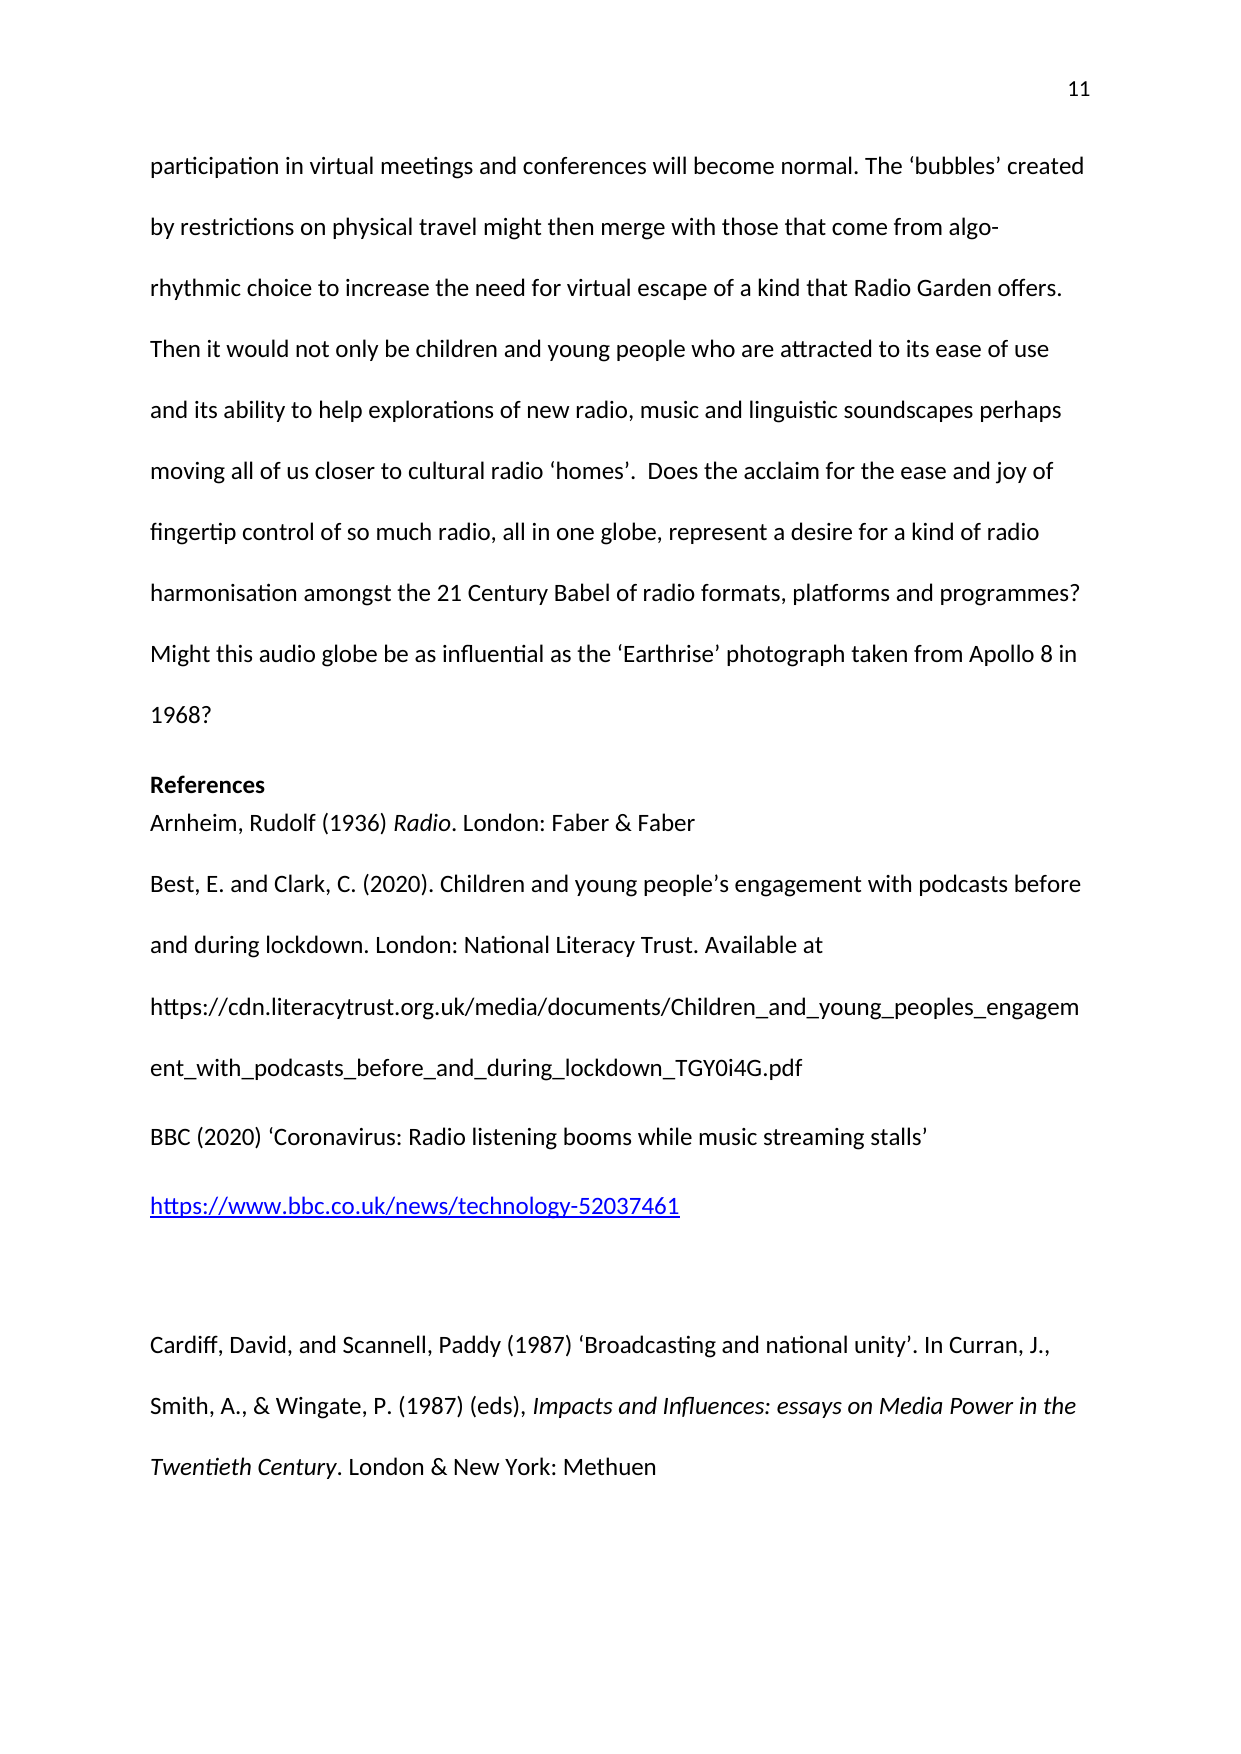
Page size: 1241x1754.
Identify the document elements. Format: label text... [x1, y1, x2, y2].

text https://www.bbc.co.uk/news/technology-52037461 [150, 1191, 1090, 1221]
text Cardiff, David, and Scannell, Paddy (1987) ‘Broadcasting and national unity’. In Curran, J., Smith, A., & Wingate, P. (1987) (eds), Impacts and Influences: essays on Media Power in the Twentieth Century. London & New York: Methuen [150, 1329, 1090, 1482]
text References [150, 769, 1090, 799]
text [150, 150, 1090, 730]
text Best, E. and Clark, C. (2020). Children and young people’s engagement with podcasts before and during lockdown. London: National Literacy Trust. Available at https://cdn.literacytrust.org.uk/media/documents/Children_and_young_peoples_engagement_with_podcasts_before_and_during_lockdown_TGY0i4G.pdf [150, 869, 1090, 1082]
text Arnheim, Rudolf (1936) Radio. London: Faber & Faber [150, 808, 1090, 838]
text BBC (2020) ‘Coronavirus: Radio listening booms while music streaming stalls’ [150, 1121, 1090, 1152]
